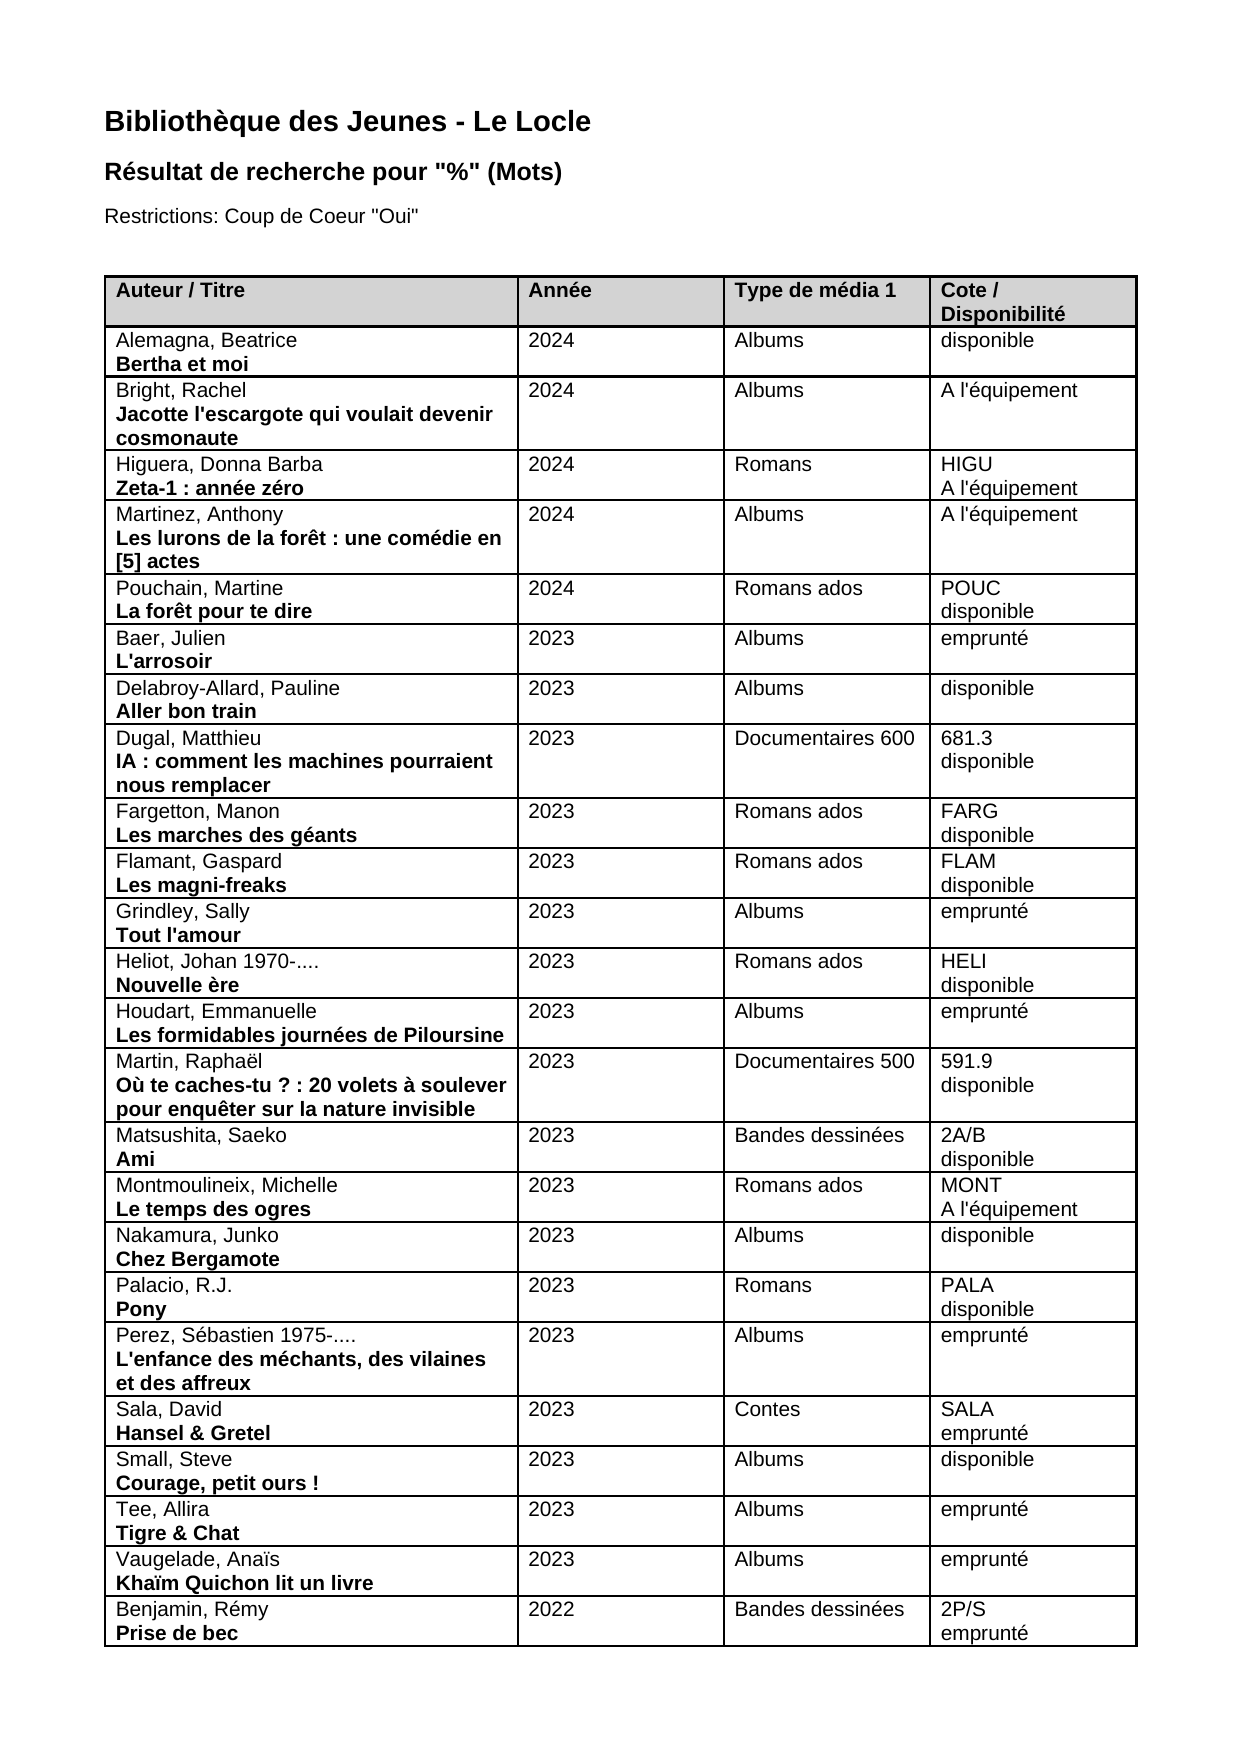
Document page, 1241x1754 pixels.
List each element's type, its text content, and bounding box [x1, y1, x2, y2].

table_cell 2024 [519, 575, 723, 623]
table_cell disponible [931, 1223, 1135, 1271]
table_cell Albums [725, 675, 929, 723]
table_header Type de média 1 [725, 278, 929, 325]
table_cell Tee, Allira Tigre & Chat [106, 1497, 517, 1545]
table_cell 2023 [519, 899, 723, 947]
table_cell emprunté [931, 625, 1135, 673]
table_cell Albums [725, 378, 929, 449]
table_cell 2023 [519, 1497, 723, 1545]
table_cell Albums [725, 1223, 929, 1271]
table_cell 2023 [519, 999, 723, 1047]
table_cell Bandes dessinées [725, 1597, 929, 1645]
table_cell MONT A l'équipement [931, 1173, 1135, 1221]
table_cell emprunté [931, 1547, 1135, 1595]
table_cell Albums [725, 501, 929, 573]
text Bibliothèque des Jeunes - Le Locle [104, 104, 1136, 138]
table_cell FARG disponible [931, 799, 1135, 847]
table_cell 2023 [519, 849, 723, 897]
table_cell HELI disponible [931, 949, 1135, 997]
table_cell 2023 [519, 949, 723, 997]
table_cell 2023 [519, 1273, 723, 1321]
table_cell emprunté [931, 899, 1135, 947]
table_cell Montmoulineix, Michelle Le temps des ogres [106, 1173, 517, 1221]
table_cell Martinez, Anthony Les lurons de la forêt : une comédie en [5] actes [106, 501, 517, 573]
table_cell 2023 [519, 625, 723, 673]
table_cell Romans ados [725, 949, 929, 997]
table_cell 2023 [519, 1447, 723, 1495]
table_cell Albums [725, 625, 929, 673]
table_cell 2024 [519, 451, 723, 499]
table_cell 2023 [519, 675, 723, 723]
table_cell 2024 [519, 328, 723, 375]
table_header Année [519, 278, 723, 325]
table_cell Romans [725, 451, 929, 499]
table_cell Vaugelade, Anaïs Khaïm Quichon lit un livre [106, 1547, 517, 1595]
table_cell 2023 [519, 799, 723, 847]
table_cell 2023 [519, 1173, 723, 1221]
table_cell 2P/S emprunté [931, 1597, 1135, 1645]
table_cell 2023 [519, 1547, 723, 1595]
table_cell Albums [725, 899, 929, 947]
table_cell Benjamin, Rémy Prise de bec [106, 1597, 517, 1645]
table_cell Romans ados [725, 849, 929, 897]
table_cell Palacio, R.J. Pony [106, 1273, 517, 1321]
table_cell Albums [725, 328, 929, 375]
table_header Auteur / Titre [106, 278, 517, 325]
table_cell Houdart, Emmanuelle Les formidables journées de Piloursine [106, 999, 517, 1047]
table_cell Perez, Sébastien 1975-.... L'enfance des méchants, des vilaines et des affreux [106, 1323, 517, 1395]
table_cell disponible [931, 675, 1135, 723]
table_cell emprunté [931, 1323, 1135, 1395]
table_cell Albums [725, 999, 929, 1047]
table_cell Fargetton, Manon Les marches des géants [106, 799, 517, 847]
table_cell 2023 [519, 1049, 723, 1121]
table_cell SALA emprunté [931, 1397, 1135, 1445]
table_cell Matsushita, Saeko Ami [106, 1123, 517, 1171]
table_cell 2A/B disponible [931, 1123, 1135, 1171]
table_cell Bandes dessinées [725, 1123, 929, 1171]
table_cell 2024 [519, 501, 723, 573]
table_cell Delabroy-Allard, Pauline Aller bon train [106, 675, 517, 723]
table_cell Albums [725, 1323, 929, 1395]
table_cell 2023 [519, 1397, 723, 1445]
table_cell 2023 [519, 725, 723, 797]
table_cell Alemagna, Beatrice Bertha et moi [106, 328, 517, 375]
table_cell Bright, Rachel Jacotte l'escargote qui voulait devenir cosmonaute [106, 378, 517, 449]
table_cell Martin, Raphaël Où te caches-tu ? : 20 volets à soulever pour enquêter sur la nature invisible [106, 1049, 517, 1121]
table_cell Heliot, Johan 1970-.... Nouvelle ère [106, 949, 517, 997]
table_cell HIGU A l'équipement [931, 451, 1135, 499]
table_cell Documentaires 500 [725, 1049, 929, 1121]
table_cell Sala, David Hansel & Gretel [106, 1397, 517, 1445]
table_cell disponible [931, 1447, 1135, 1495]
table_cell Albums [725, 1547, 929, 1595]
table_cell emprunté [931, 999, 1135, 1047]
table_cell Romans ados [725, 799, 929, 847]
table_cell 2024 [519, 378, 723, 449]
table_header Cote / Disponibilité [931, 278, 1135, 325]
table_cell FLAM disponible [931, 849, 1135, 897]
text Résultat de recherche pour "%" (Mots) [104, 156, 1136, 185]
table_cell emprunté [931, 1497, 1135, 1545]
table_cell Dugal, Matthieu IA : comment les machines pourraient nous remplacer [106, 725, 517, 797]
table_cell Flamant, Gaspard Les magni-freaks [106, 849, 517, 897]
table_cell Documentaires 600 [725, 725, 929, 797]
table_cell Contes [725, 1397, 929, 1445]
table_cell Nakamura, Junko Chez Bergamote [106, 1223, 517, 1271]
table_cell Romans [725, 1273, 929, 1321]
table_cell Grindley, Sally Tout l'amour [106, 899, 517, 947]
table_cell 2023 [519, 1223, 723, 1271]
table_cell A l'équipement [931, 501, 1135, 573]
table_cell disponible [931, 328, 1135, 375]
table_cell 591.9 disponible [931, 1049, 1135, 1121]
table_cell 2023 [519, 1123, 723, 1171]
text Restrictions: Coup de Coeur "Oui" [104, 204, 1136, 228]
table_cell POUC disponible [931, 575, 1135, 623]
table_cell Albums [725, 1497, 929, 1545]
table_cell Baer, Julien L'arrosoir [106, 625, 517, 673]
table_cell Small, Steve Courage, petit ours ! [106, 1447, 517, 1495]
table_cell Higuera, Donna Barba Zeta-1 : année zéro [106, 451, 517, 499]
table_cell A l'équipement [931, 378, 1135, 449]
table_cell PALA disponible [931, 1273, 1135, 1321]
table_cell 681.3 disponible [931, 725, 1135, 797]
table_cell 2023 [519, 1323, 723, 1395]
table_cell 2022 [519, 1597, 723, 1645]
table_cell Romans ados [725, 575, 929, 623]
table_cell Romans ados [725, 1173, 929, 1221]
table_cell Albums [725, 1447, 929, 1495]
table_cell Pouchain, Martine La forêt pour te dire [106, 575, 517, 623]
